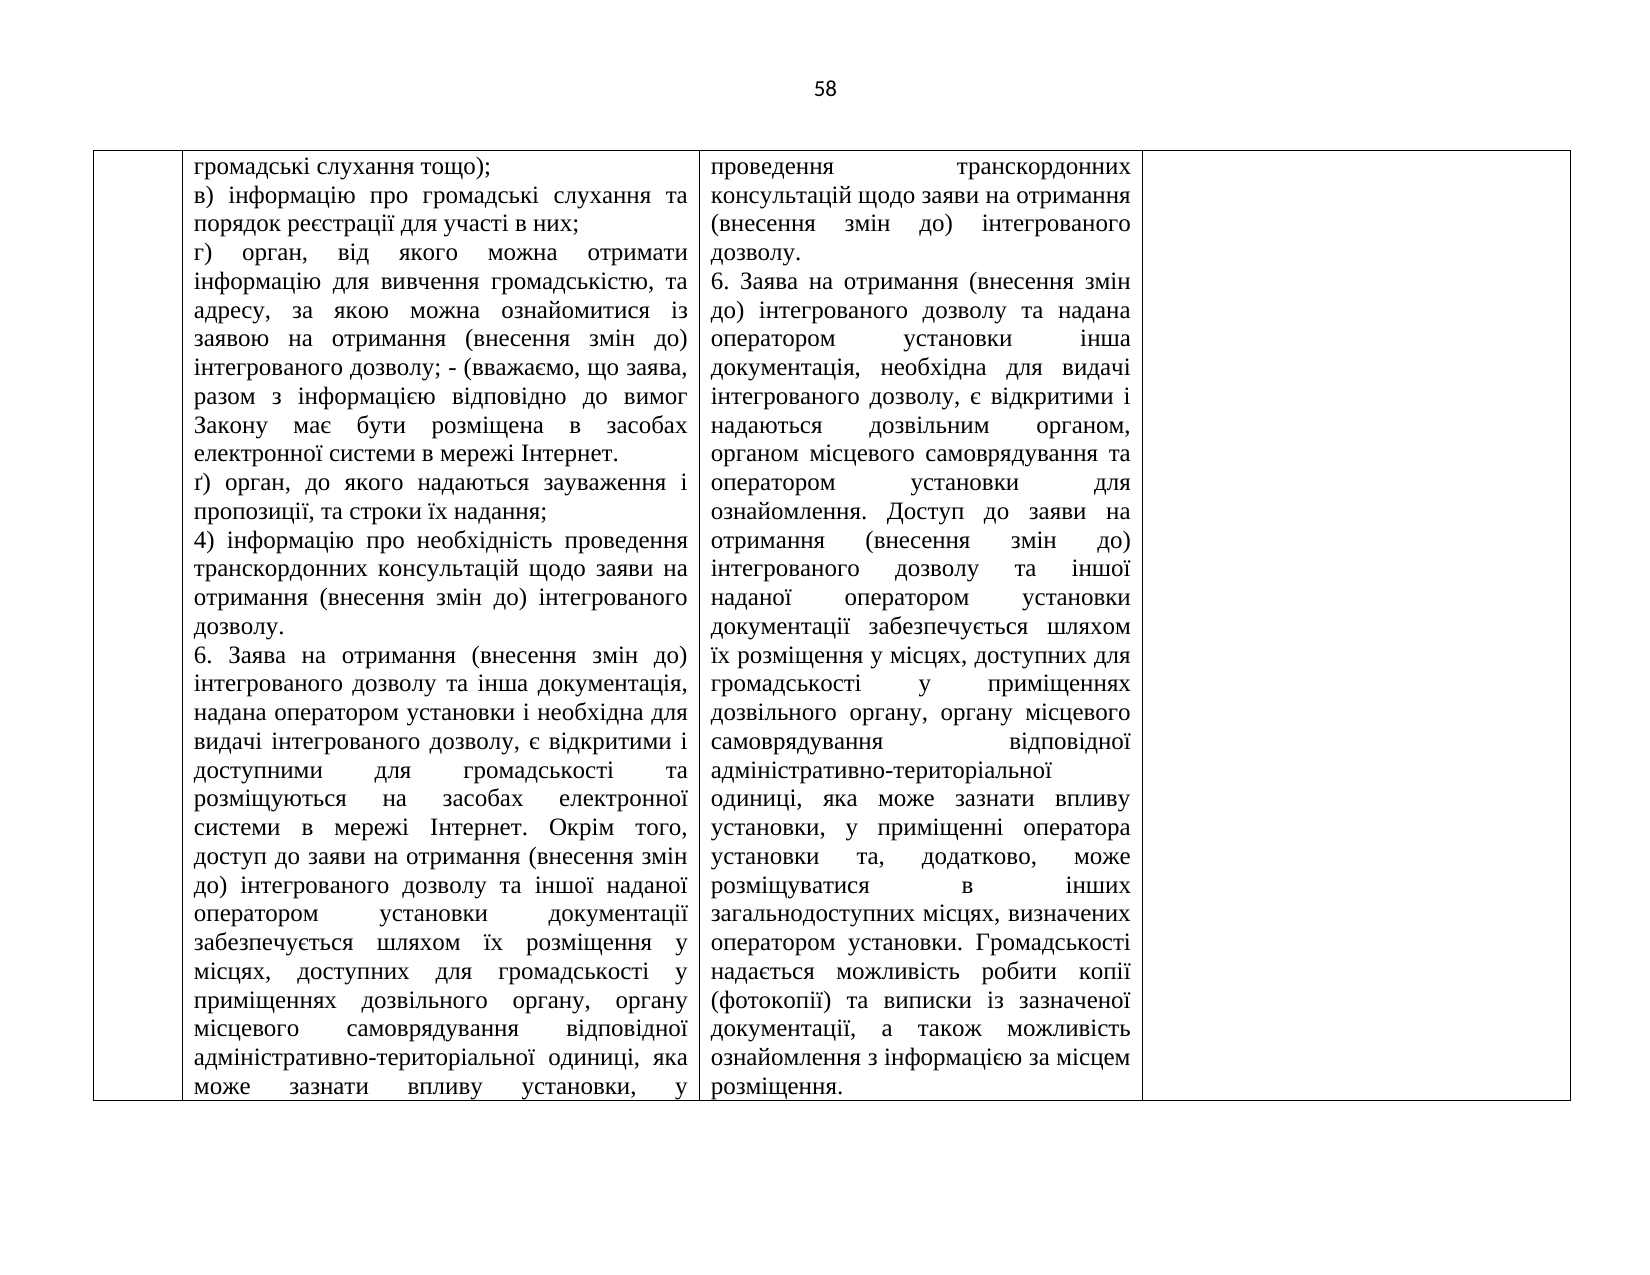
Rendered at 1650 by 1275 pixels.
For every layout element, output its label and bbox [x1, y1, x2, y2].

table_cell [183, 151, 699, 1100]
table_cell [700, 151, 1142, 1100]
table_cell [94, 151, 182, 1100]
table_cell [1143, 151, 1570, 1100]
